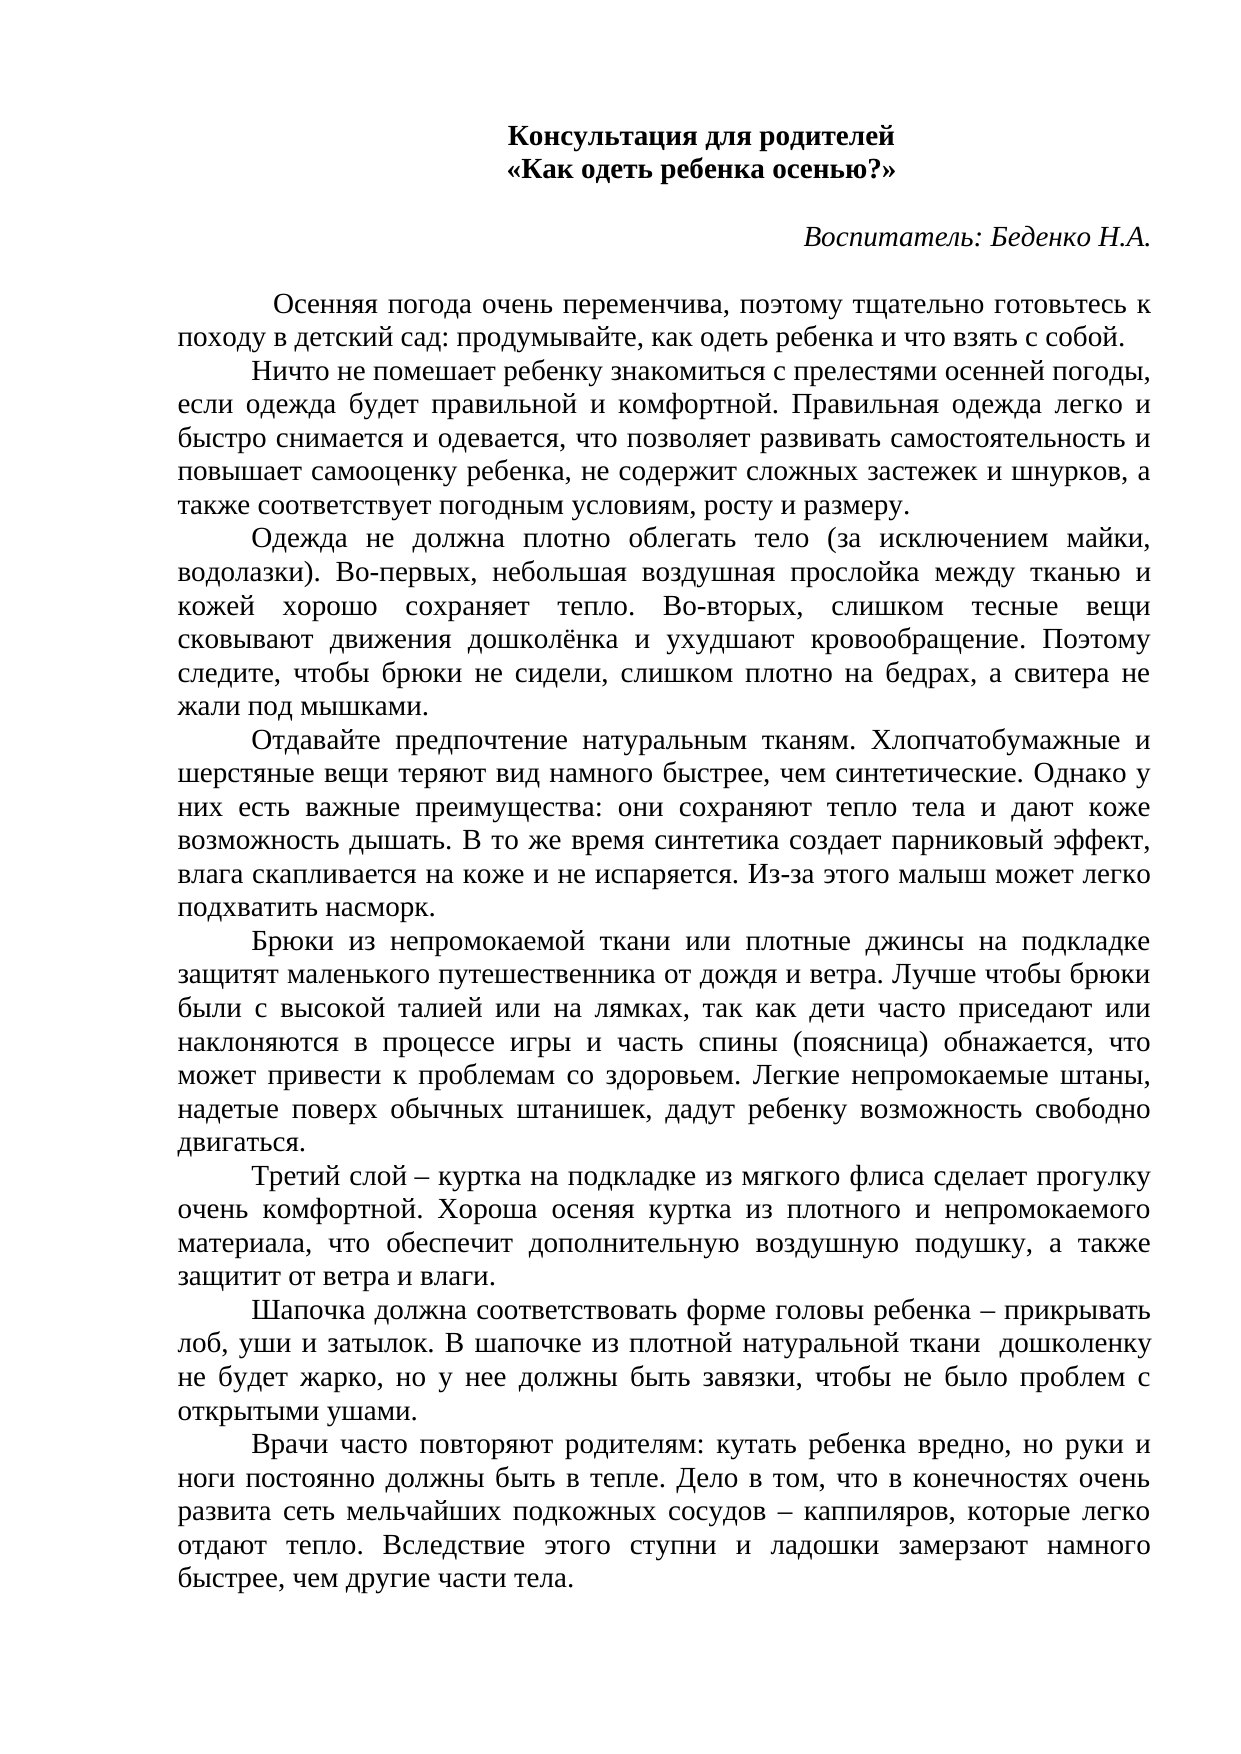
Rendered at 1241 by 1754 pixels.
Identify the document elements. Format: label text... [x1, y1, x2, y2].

text Воспитатель: Беденко Н.А. [177, 219, 1152, 252]
text Третий слой – куртка на подкладке из мягкого флиса сделает прогулку очень комфортной. Хороша осеняя куртка из плотного и непромокаемого материала, что обеспечит дополнительную воздушную подушку, а также защитит от ветра и влаги. [177, 1158, 1152, 1292]
text Шапочка должна соответствовать форме головы ребенка – прикрывать лоб, уши и затылок. В шапочке из плотной натуральной ткани дошколенку не будет жарко, но у нее должны быть завязки, чтобы не было проблем с открытыми ушами. [177, 1292, 1152, 1426]
text «Как одеть ребенка осенью?» [177, 152, 1152, 185]
text Осенняя погода очень переменчива, поэтому тщательно готовьтесь к походу в детский сад: продумывайте, как одеть ребенка и что взять с собой. [177, 286, 1152, 353]
text Брюки из непромокаемой ткани или плотные джинсы на подкладке защитят маленького путешественника от дождя и ветра. Лучше чтобы брюки были с высокой талией или на лямках, так как дети часто приседают или наклоняются в процессе игры и часть спины (поясница) обнажается, что может привести к проблемам со здоровьем. Легкие непромокаемые штаны, надетые поверх обычных штанишек, дадут ребенку возможность свободно двигаться. [177, 923, 1152, 1158]
text Врачи часто повторяют родителям: кутать ребенка вредно, но руки и ноги постоянно должны быть в тепле. Дело в том, что в конечностях очень развита сеть мельчайших подкожных сосудов – каппиляров, которые легко отдают тепло. Вследствие этого ступни и ладошки замерзают намного быстрее, чем другие части тела. [177, 1426, 1152, 1594]
text Одежда не должна плотно облегать тело (за исключением майки, водолазки). Во-первых, небольшая воздушная прослойка между тканью и кожей хорошо сохраняет тепло. Во-вторых, слишком тесные вещи сковывают движения дошколёнка и ухудшают кровообращение. Поэтому следите, чтобы брюки не сидели, слишком плотно на бедрах, а свитера не жали под мышками. [177, 521, 1152, 722]
text Ничто не помешает ребенку знакомиться с прелестями осенней погоды, если одежда будет правильной и комфортной. Правильная одежда легко и быстро снимается и одевается, что позволяет развивать самостоятельность и повышает самооценку ребенка, не содержит сложных застежек и шнурков, а также соответствует погодным условиям, росту и размеру. [177, 353, 1152, 521]
text Отдавайте предпочтение натуральным тканям. Хлопчатобумажные и шерстяные вещи теряют вид намного быстрее, чем синтетические. Однако у них есть важные преимущества: они сохраняют тепло тела и дают коже возможность дышать. В то же время синтетика создает парниковый эффект, влага скапливается на коже и не испаряется. Из-за этого малыш может легко подхватить насморк. [177, 722, 1152, 923]
text Консультация для родителей [177, 118, 1152, 152]
